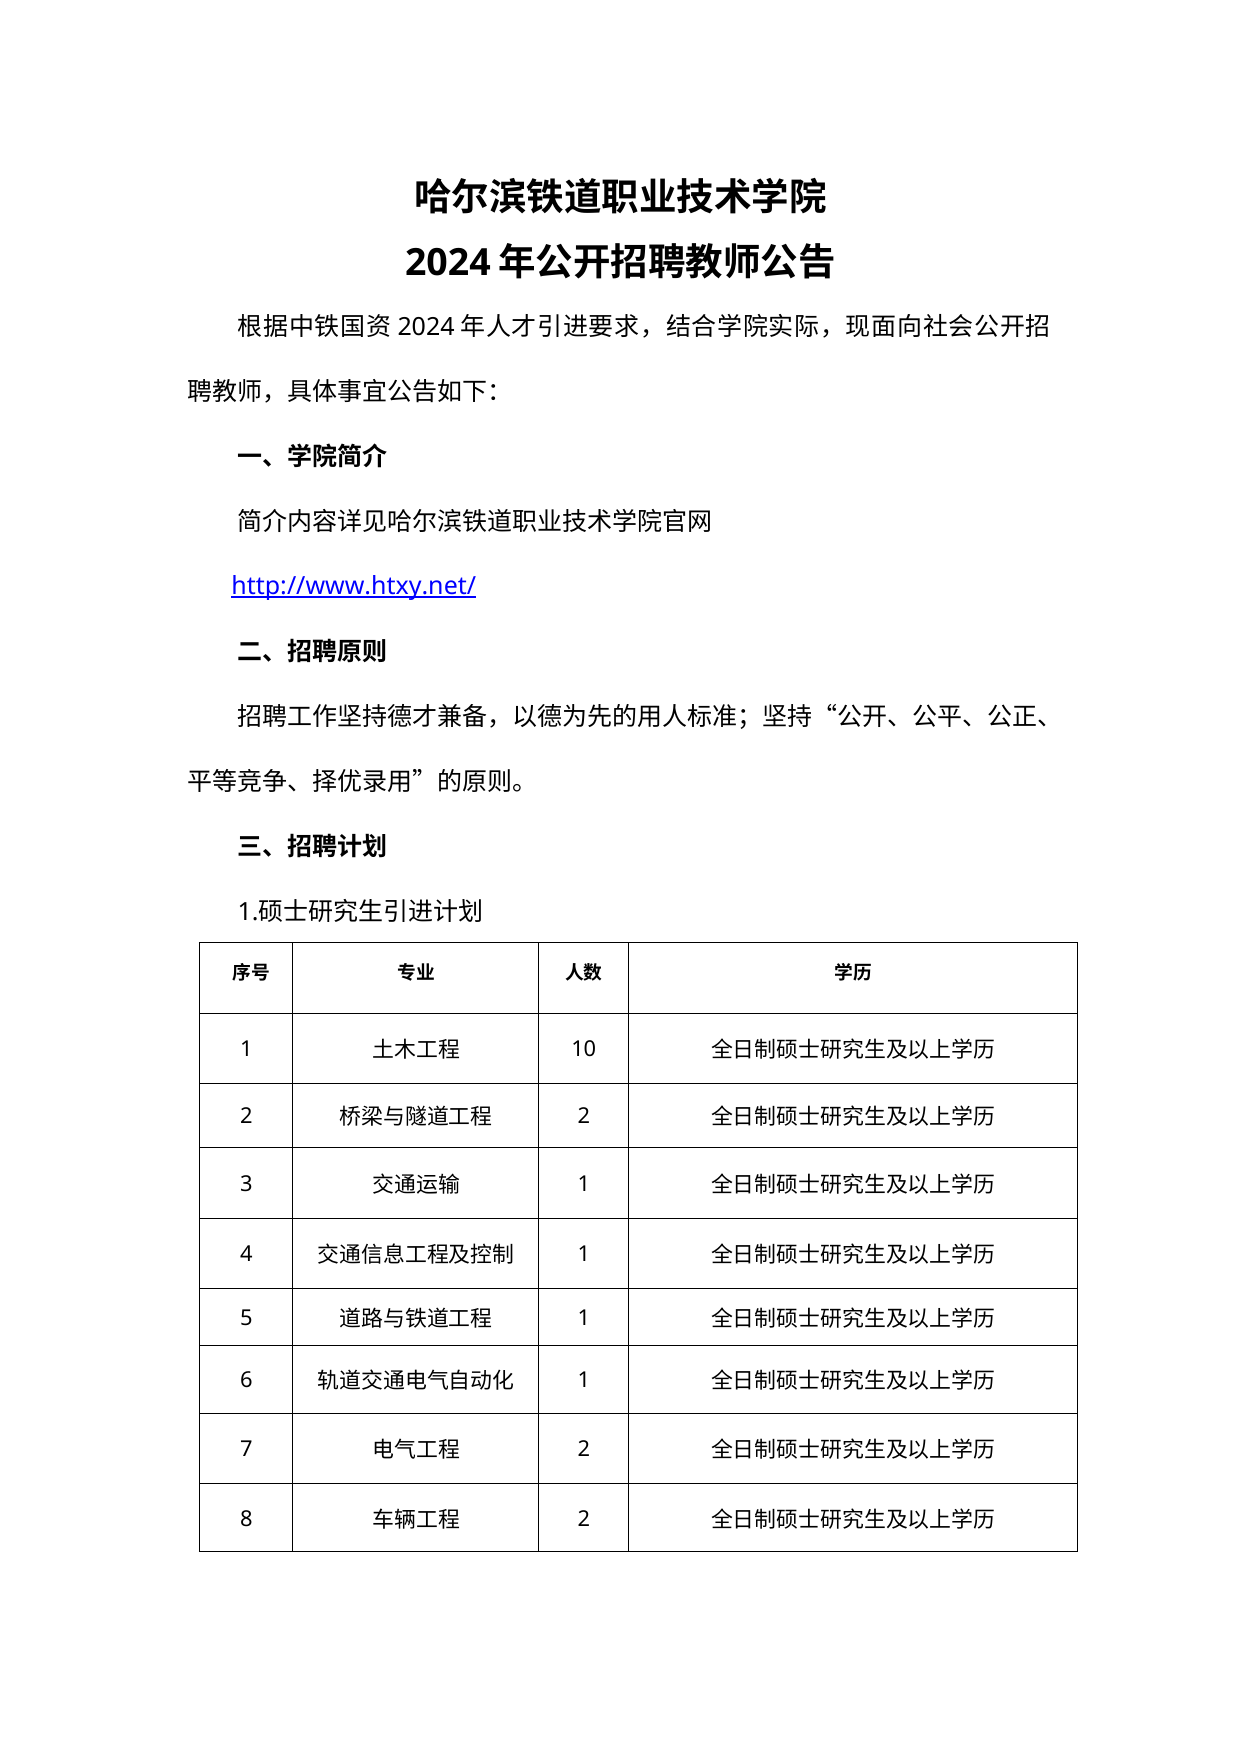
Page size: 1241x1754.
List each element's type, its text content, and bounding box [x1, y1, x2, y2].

table_header 专业 [293, 943, 538, 1013]
text http://www.htxy.net/ [187, 552, 1053, 617]
table_cell 全日制硕士研究生及以上学历 [629, 1346, 1077, 1413]
table_cell 桥梁与隧道工程 [293, 1084, 538, 1147]
text 1.硕士研究生引进计划 [187, 877, 1053, 942]
text 一、学院简介 [187, 422, 1053, 487]
table_cell 10 [539, 1014, 628, 1082]
text 2024年公开招聘教师公告 [187, 227, 1053, 292]
table_cell 全日制硕士研究生及以上学历 [629, 1219, 1077, 1288]
text 三、招聘计划 [187, 812, 1053, 877]
table_cell 全日制硕士研究生及以上学历 [629, 1484, 1077, 1551]
table_cell 道路与铁道工程 [293, 1289, 538, 1344]
table_cell 全日制硕士研究生及以上学历 [629, 1148, 1077, 1217]
table_cell 交通信息工程及控制 [293, 1219, 538, 1288]
text 根据中铁国资2024年人才引进要求，结合学院实际，现面向社会公开招聘教师，具体事宜公告如下： [187, 292, 1053, 422]
table_cell 2 [539, 1484, 628, 1551]
table_cell 电气工程 [293, 1414, 538, 1483]
table_cell 土木工程 [293, 1014, 538, 1082]
table_cell 全日制硕士研究生及以上学历 [629, 1014, 1077, 1082]
table_cell 车辆工程 [293, 1484, 538, 1551]
table_cell 2 [539, 1084, 628, 1147]
table_cell 全日制硕士研究生及以上学历 [629, 1289, 1077, 1344]
text 哈尔滨铁道职业技术学院 [187, 162, 1053, 227]
table_cell 3 [200, 1148, 292, 1217]
table_header 序号 [200, 943, 292, 1013]
table_cell 6 [200, 1346, 292, 1413]
table_header 学历 [629, 943, 1077, 1013]
table_cell 1 [539, 1346, 628, 1413]
table_cell 8 [200, 1484, 292, 1551]
table_cell 轨道交通电气自动化 [293, 1346, 538, 1413]
table_cell 2 [539, 1414, 628, 1483]
table_cell 4 [200, 1219, 292, 1288]
table_cell 2 [200, 1084, 292, 1147]
table_cell 全日制硕士研究生及以上学历 [629, 1414, 1077, 1483]
table_cell 1 [200, 1014, 292, 1082]
table_cell 1 [539, 1148, 628, 1217]
table_cell 1 [539, 1219, 628, 1288]
table_cell 1 [539, 1289, 628, 1344]
table_cell 交通运输 [293, 1148, 538, 1217]
text 二、招聘原则 [187, 617, 1053, 682]
table_header 人数 [539, 943, 628, 1013]
table_cell 7 [200, 1414, 292, 1483]
text 招聘工作坚持德才兼备，以德为先的用人标准；坚持“公开、公平、公正、平等竞争、择优录用”的原则。 [187, 682, 1053, 812]
text 简介内容详见哈尔滨铁道职业技术学院官网 [187, 487, 1053, 552]
table_cell 全日制硕士研究生及以上学历 [629, 1084, 1077, 1147]
table_cell 5 [200, 1289, 292, 1344]
